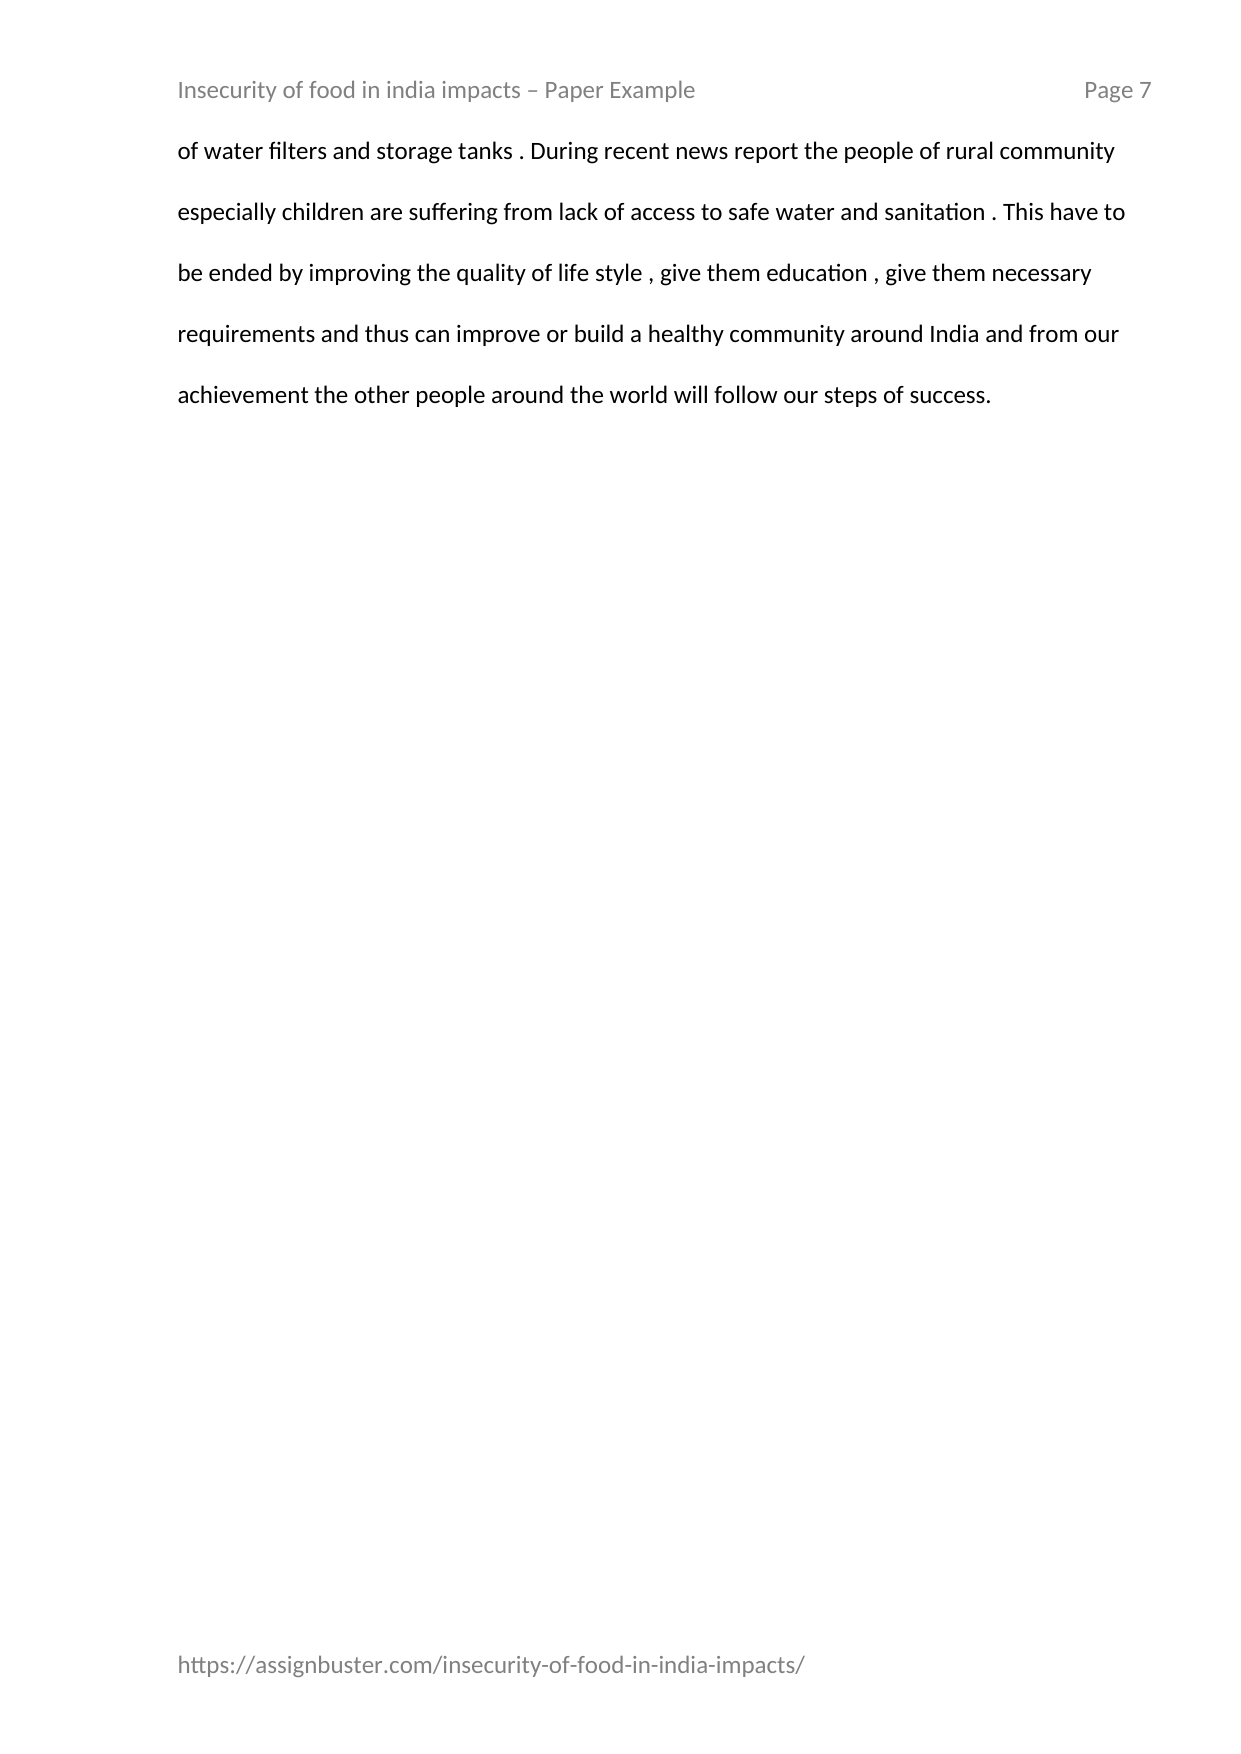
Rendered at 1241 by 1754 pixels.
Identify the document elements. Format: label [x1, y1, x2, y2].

text [177, 135, 1152, 409]
